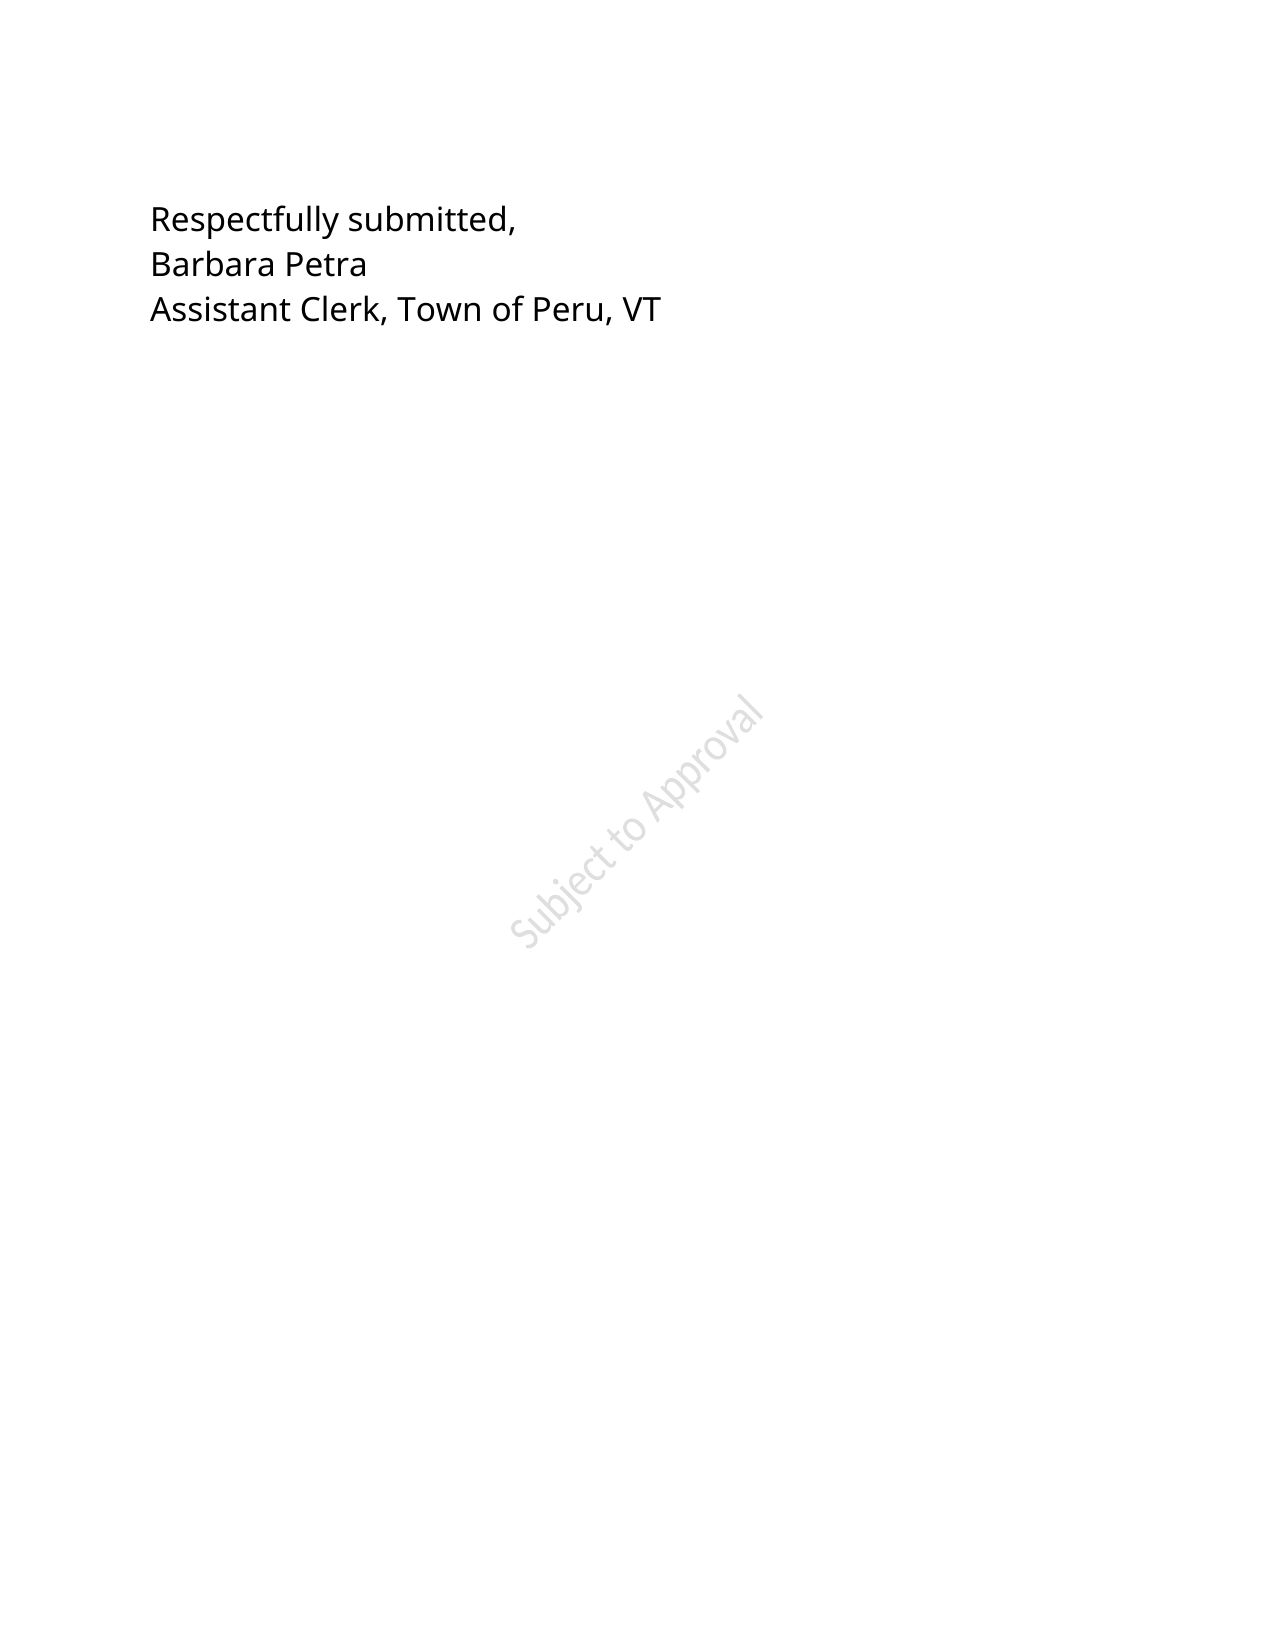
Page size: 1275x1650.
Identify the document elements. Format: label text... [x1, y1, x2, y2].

text Assistant Clerk, Town of Peru, VT [150, 286, 1125, 332]
text Barbara Petra [150, 241, 1125, 286]
text Respectfully submitted, [150, 195, 1125, 241]
